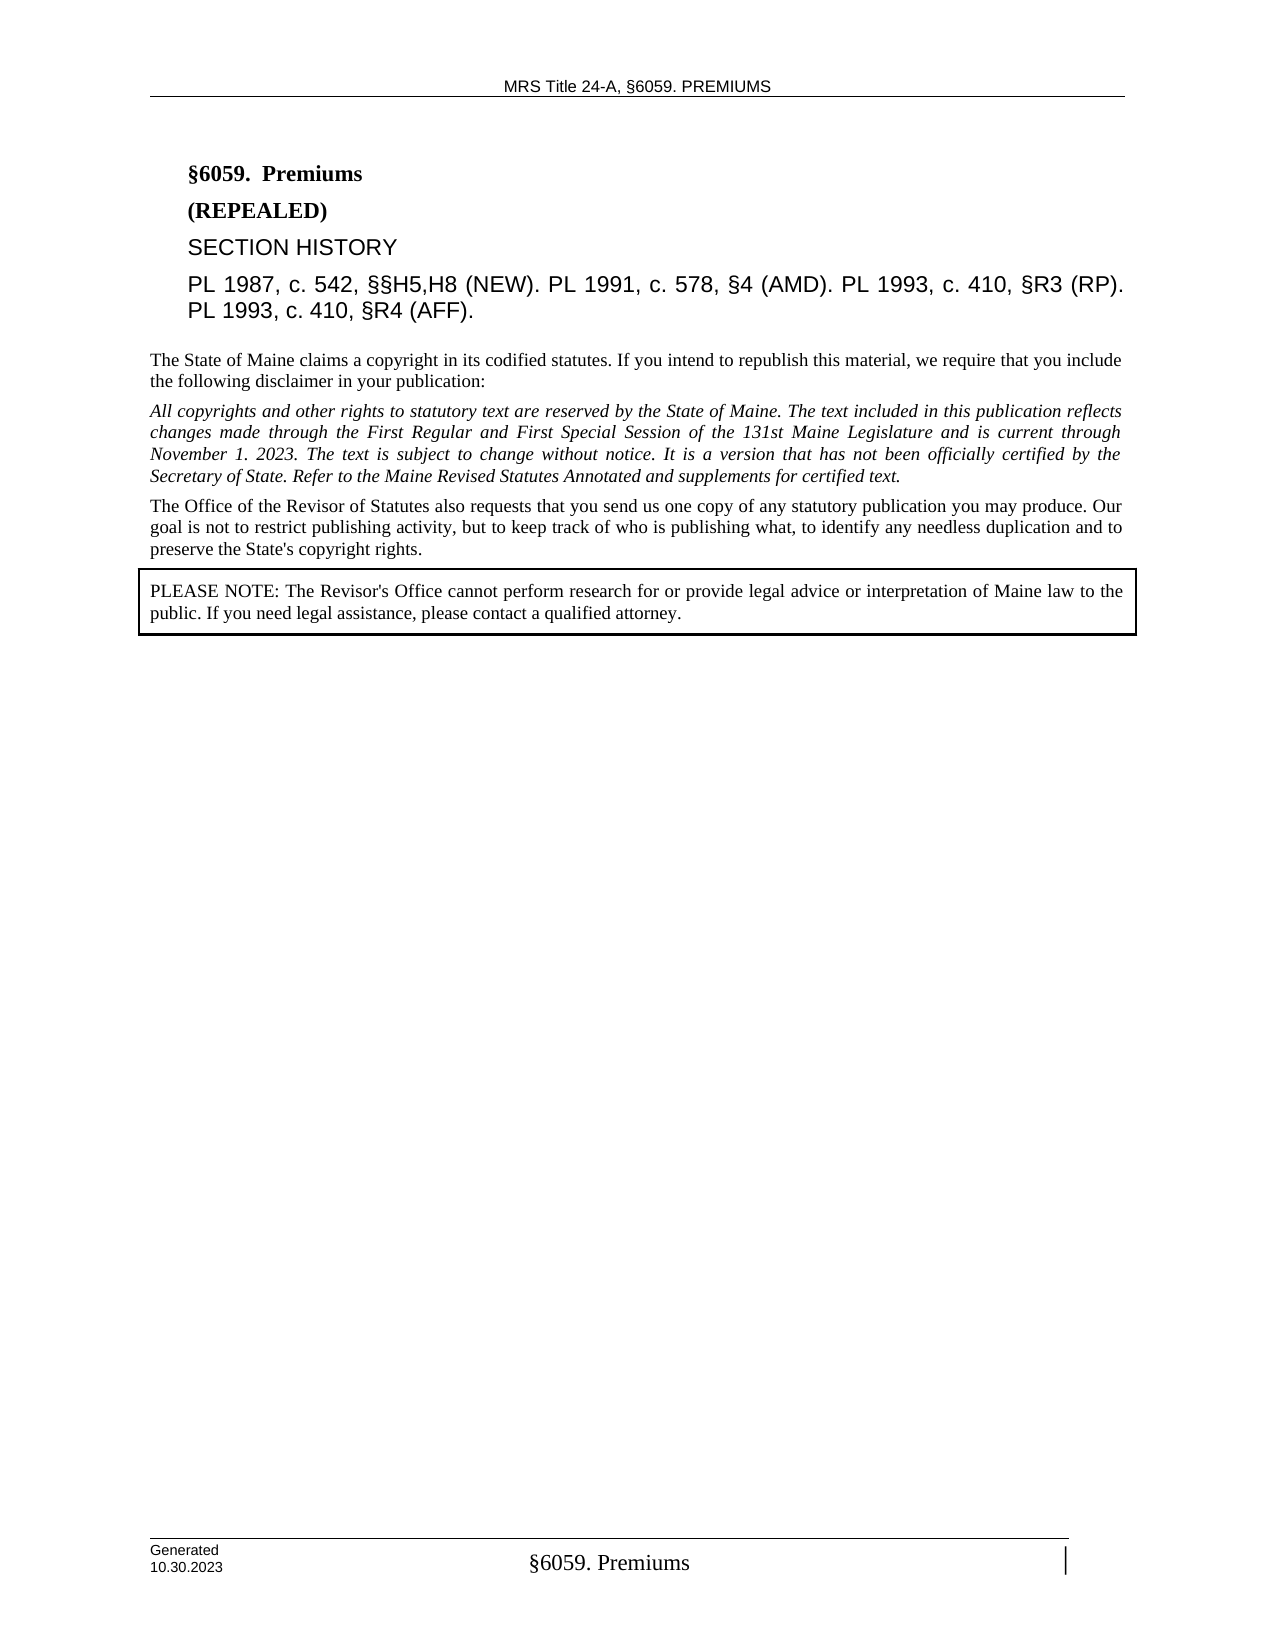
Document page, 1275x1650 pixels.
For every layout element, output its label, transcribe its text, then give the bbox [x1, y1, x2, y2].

text The Office of the Revisor of Statutes also requests that you send us one copy of any statutory publication you may produce. Our goal is not to restrict publishing activity, but to keep track of who is publishing what, to identify any needless duplication and to preserve the State's copyright rights. [150, 494, 1125, 559]
text The State of Maine claims a copyright in its codified statutes. If you intend to republish this material, we require that you include the following disclaimer in your publication: [150, 348, 1125, 392]
text PLEASE NOTE: The Revisor's Office cannot perform research for or provide legal advice or interpretation of Maine law to the public. If you need legal assistance, please contact a qualified attorney. [140, 570, 1135, 633]
text (REPEALED) [187, 197, 1125, 223]
text PL 1987, c. 542, §§H5,H8 (NEW). PL 1991, c. 578, §4 (AMD). PL 1993, c. 410, §R3 (RP). PL 1993, c. 410, §R4 (AFF). [187, 271, 1125, 323]
text All copyrights and other rights to statutory text are reserved by the State of Maine. The text included in this publication reflects changes made through the First Regular and First Special Session of the 131st Maine Legislature and is current through November 1. 2023 . The text is subject to change without notice. It is a version that has not been officially certified by the Secretary of State. Refer to the Maine Revised Statutes Annotated and supplements for certified text. [150, 400, 1125, 486]
text §6059. Premiums [187, 160, 1125, 187]
text SECTION HISTORY [187, 234, 1125, 260]
